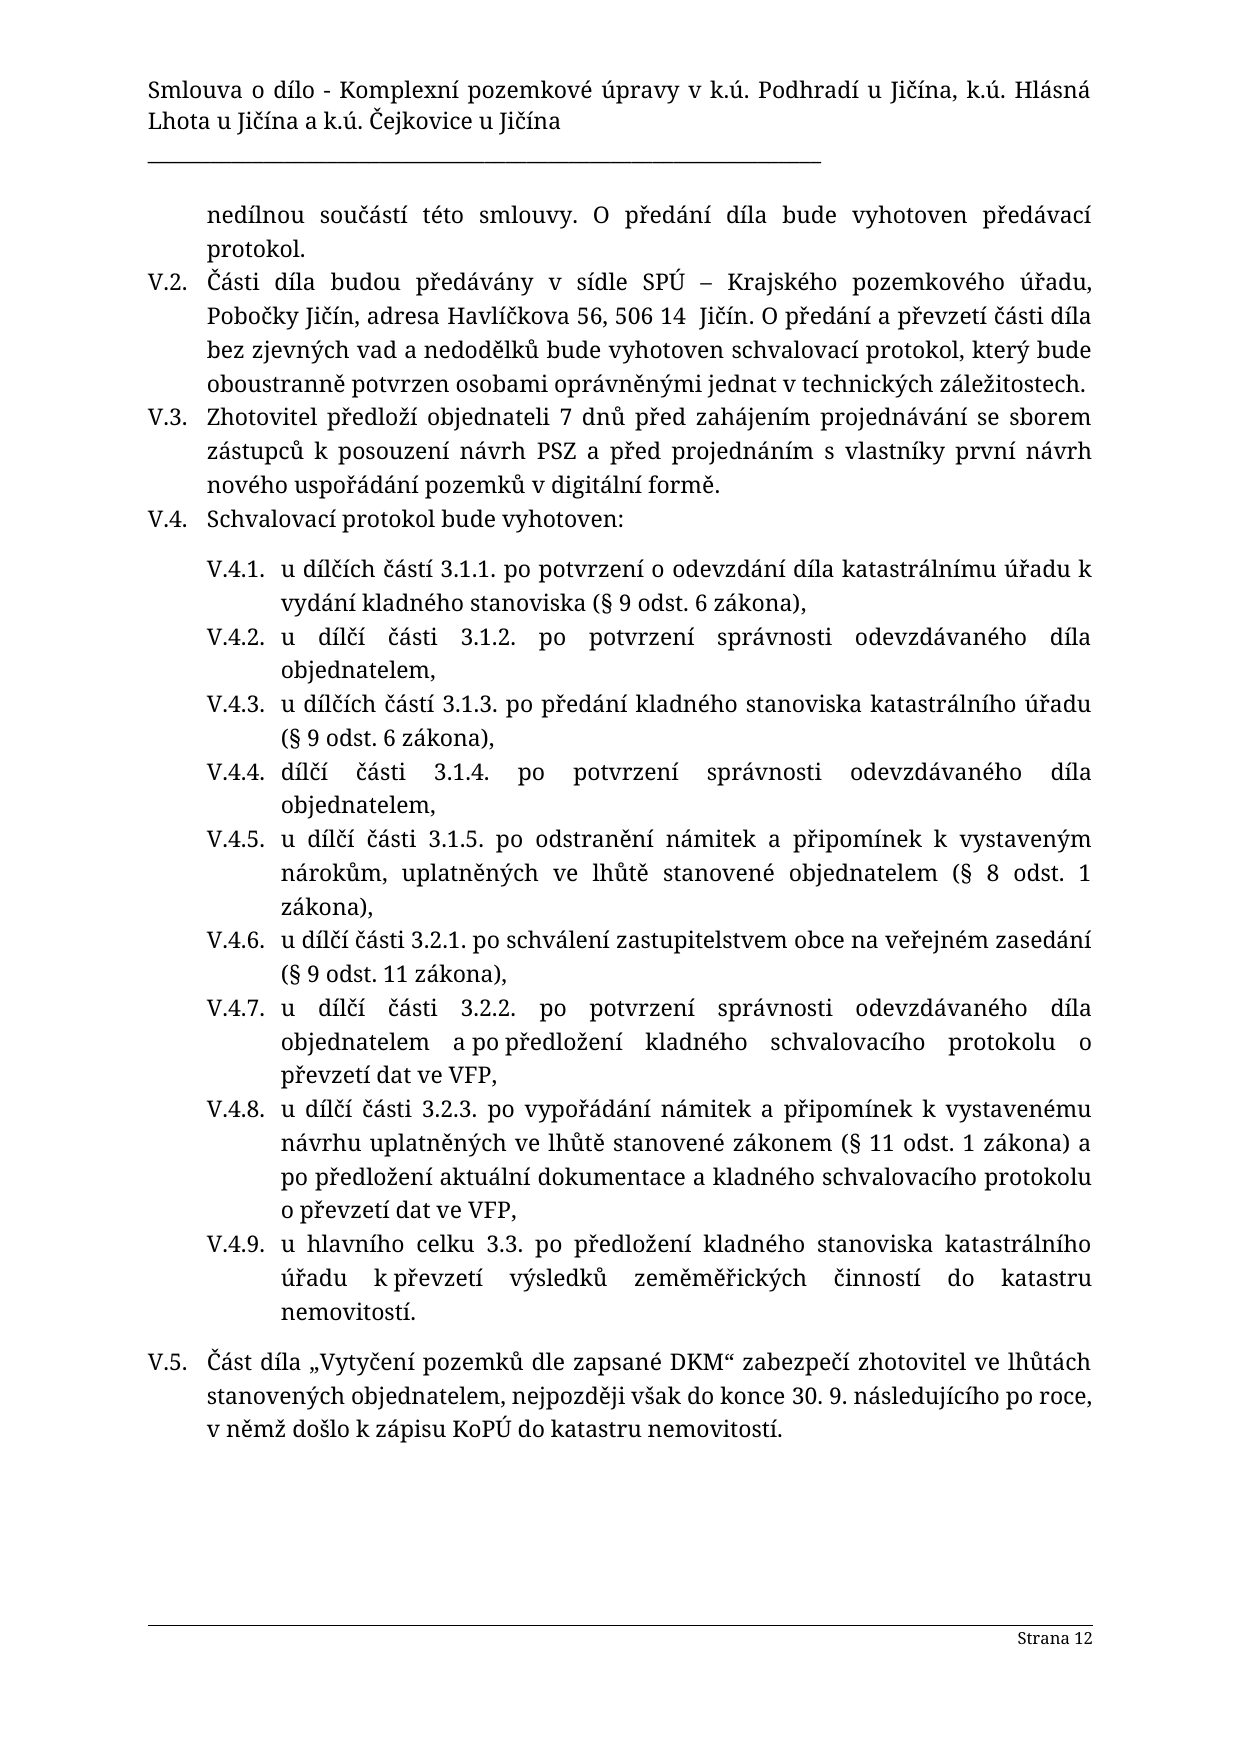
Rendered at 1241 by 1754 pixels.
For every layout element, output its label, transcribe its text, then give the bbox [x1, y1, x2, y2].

text dílčí části 3.1.4. po potvrzení správnosti odevzdávaného díla objednatelem, [207, 755, 1093, 820]
text u hlavního celku 3.3. po předložení kladného stanoviska katastrálního úřadu k převzetí výsledků zeměměřických činností do katastru nemovitostí. [207, 1228, 1093, 1327]
text u dílčí části 3.2.1. po schválení zastupitelstvem obce na veřejném zasedání (§ 9 odst. 11 zákona), [207, 924, 1093, 989]
text u dílčí části 3.2.3. po vypořádání námitek a připomínek k vystavenému návrhu uplatněných ve lhůtě stanovené zákonem (§ 11 odst. 1 zákona) a po předložení aktuální dokumentace a kladného schvalovacího protokolu o převzetí dat ve VFP, [207, 1093, 1093, 1225]
list Část díla „Vytyčení pozemků dle zapsané DKM“ zabezpečí zhotovitel ve lhůtách stanovených objednatelem, nejpozději však do konce 30. 9. následujícího po roce, v němž došlo k zápisu KoPÚ do katastru nemovitostí. [148, 1346, 1093, 1444]
text u dílčích částí 3.1.1. po potvrzení o odevzdání díla katastrálnímu úřadu k vydání kladného stanoviska (§ 9 odst. 6 zákona), [207, 553, 1093, 618]
text u dílčí části 3.1.2. po potvrzení správnosti odevzdávaného díla objednatelem, [207, 620, 1093, 685]
text u dílčích částí 3.1.3. po předání kladného stanoviska katastrálního úřadu (§ 9 odst. 6 zákona), [207, 688, 1093, 753]
list Zhotovitel předloží objednateli 7 dnů před zahájením projednávání se sborem zástupců k posouzení návrh PSZ a před projednáním s vlastníky první návrh nového uspořádání pozemků v digitální formě. [148, 401, 1093, 500]
list Části díla budou předávány v sídle SPÚ – Krajského pozemkového úřadu, Pobočky Jičín, adresa Havlíčkova 56, 506 14 Jičín. O předání a převzetí části díla bez zjevných vad a nedodělků bude vyhotoven schvalovací protokol, který bude oboustranně potvrzen osobami oprávněnými jednat v technických záležitostech. [148, 266, 1093, 399]
text u dílčí části 3.1.5. po odstranění námitek a připomínek k vystaveným nárokům, uplatněných ve lhůtě stanovené objednatelem (§ 8 odst. 1 zákona), [207, 823, 1093, 922]
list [148, 199, 1093, 264]
list Schvalovací protokol bude vyhotoven: [148, 502, 1093, 534]
text u dílčí části 3.2.2. po potvrzení správnosti odevzdávaného díla objednatelem a po předložení kladného schvalovacího protokolu o převzetí dat ve VFP, [207, 992, 1093, 1090]
